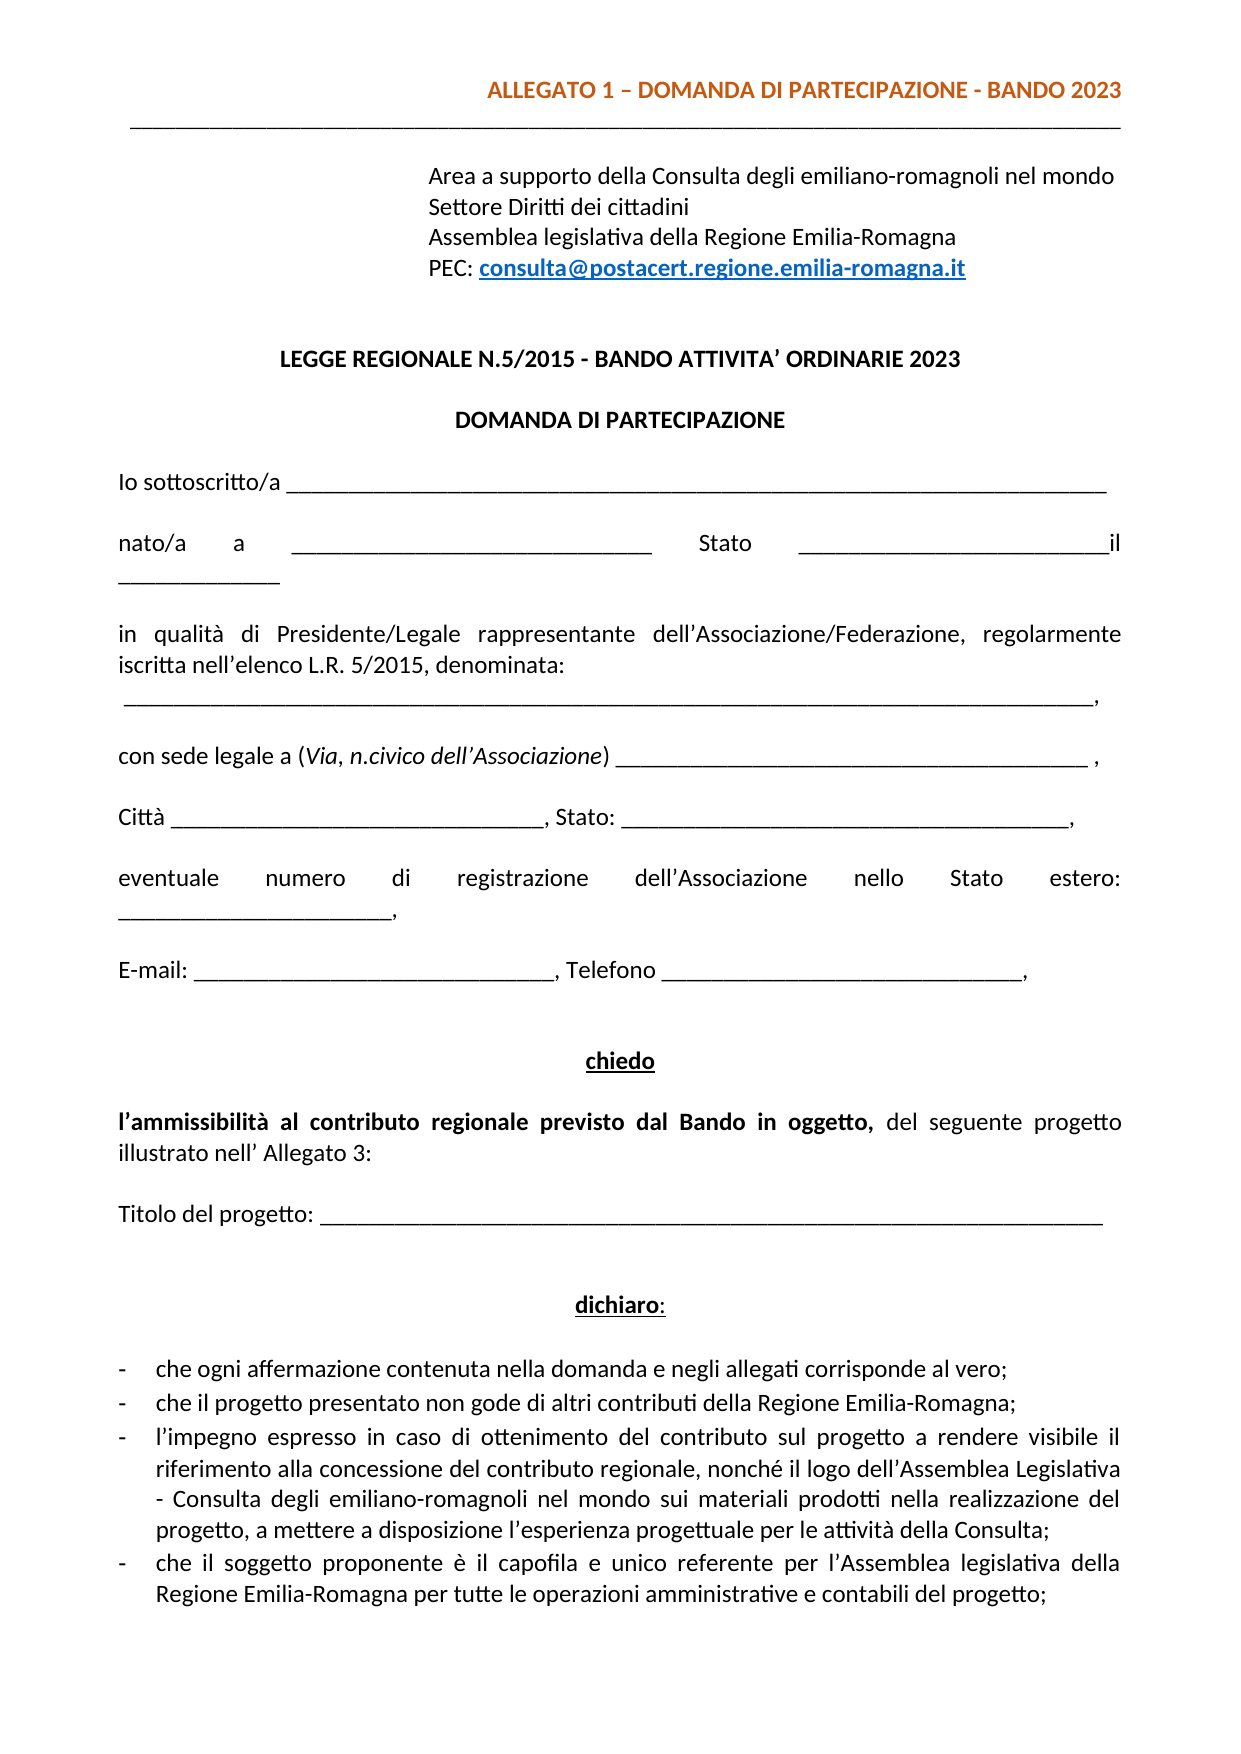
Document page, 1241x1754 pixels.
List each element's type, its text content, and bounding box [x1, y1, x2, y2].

list l’impegno espresso in caso di ottenimento del contributo sul progetto a rendere visibile il riferimento alla concessione del contributo regionale, nonché il logo dell’Assemblea Legislativa - Consulta degli emiliano-romagnoli nel mondo sui materiali prodotti nella realizzazione del progetto, a mettere a disposizione l’esperienza progettuale per le attività della Consulta; [118, 1419, 1122, 1544]
text Io sottoscritto/a __________________________________________________________________ [118, 466, 1122, 496]
text dichiaro: [118, 1290, 1122, 1320]
text Città ______________________________, Stato: ____________________________________, [118, 801, 1122, 832]
text DOMANDA DI PARTECIPAZIONE [118, 404, 1122, 435]
text Titolo del progetto: _______________________________________________________________ [118, 1198, 1122, 1229]
text l’ammissibilità al contributo regionale previsto dal Bando in oggetto, del seguente progetto illustrato nell’ Allegato 3: [118, 1107, 1122, 1168]
list che il progetto presentato non gode di altri contributi della Regione Emilia-Romagna; [118, 1385, 1122, 1419]
text Assemblea legislativa della Regione Emilia-Romagna [428, 221, 1122, 252]
text PEC: consulta@postacert.regione.emilia-romagna.it [428, 252, 1122, 282]
text E-mail: _____________________________, Telefono _____________________________, [118, 954, 1122, 984]
text Area a supporto della Consulta degli emiliano-romagnoli nel mondo [428, 160, 1122, 191]
text in qualità di Presidente/Legale rappresentante dell’Associazione/Federazione, regolarmente iscritta nell’elenco L.R. 5/2015, denominata: [118, 618, 1122, 679]
text ______________________________________________________________________________, [118, 679, 1122, 710]
list che il soggetto proponente è il capofila e unico referente per l’Assemblea legislativa della Regione Emilia-Romagna per tutte le operazioni amministrative e contabili del progetto; [118, 1544, 1122, 1609]
text con sede legale a (Via, n.civico dell’Associazione) ______________________________________ , [118, 740, 1122, 771]
list che ogni affermazione contenuta nella domanda e negli allegati corrisponde al vero; [118, 1351, 1122, 1385]
text LEGGE REGIONALE N.5/2015 - BANDO ATTIVITA’ ORDINARIE 2023 [118, 343, 1122, 374]
text nato/a a _____________________________ Stato _________________________il _____________ [118, 527, 1122, 588]
text chiedo [118, 1046, 1122, 1076]
text eventuale numero di registrazione dell’Associazione nello Stato estero: ______________________, [118, 862, 1122, 923]
text Settore Diritti dei cittadini [428, 191, 1122, 221]
